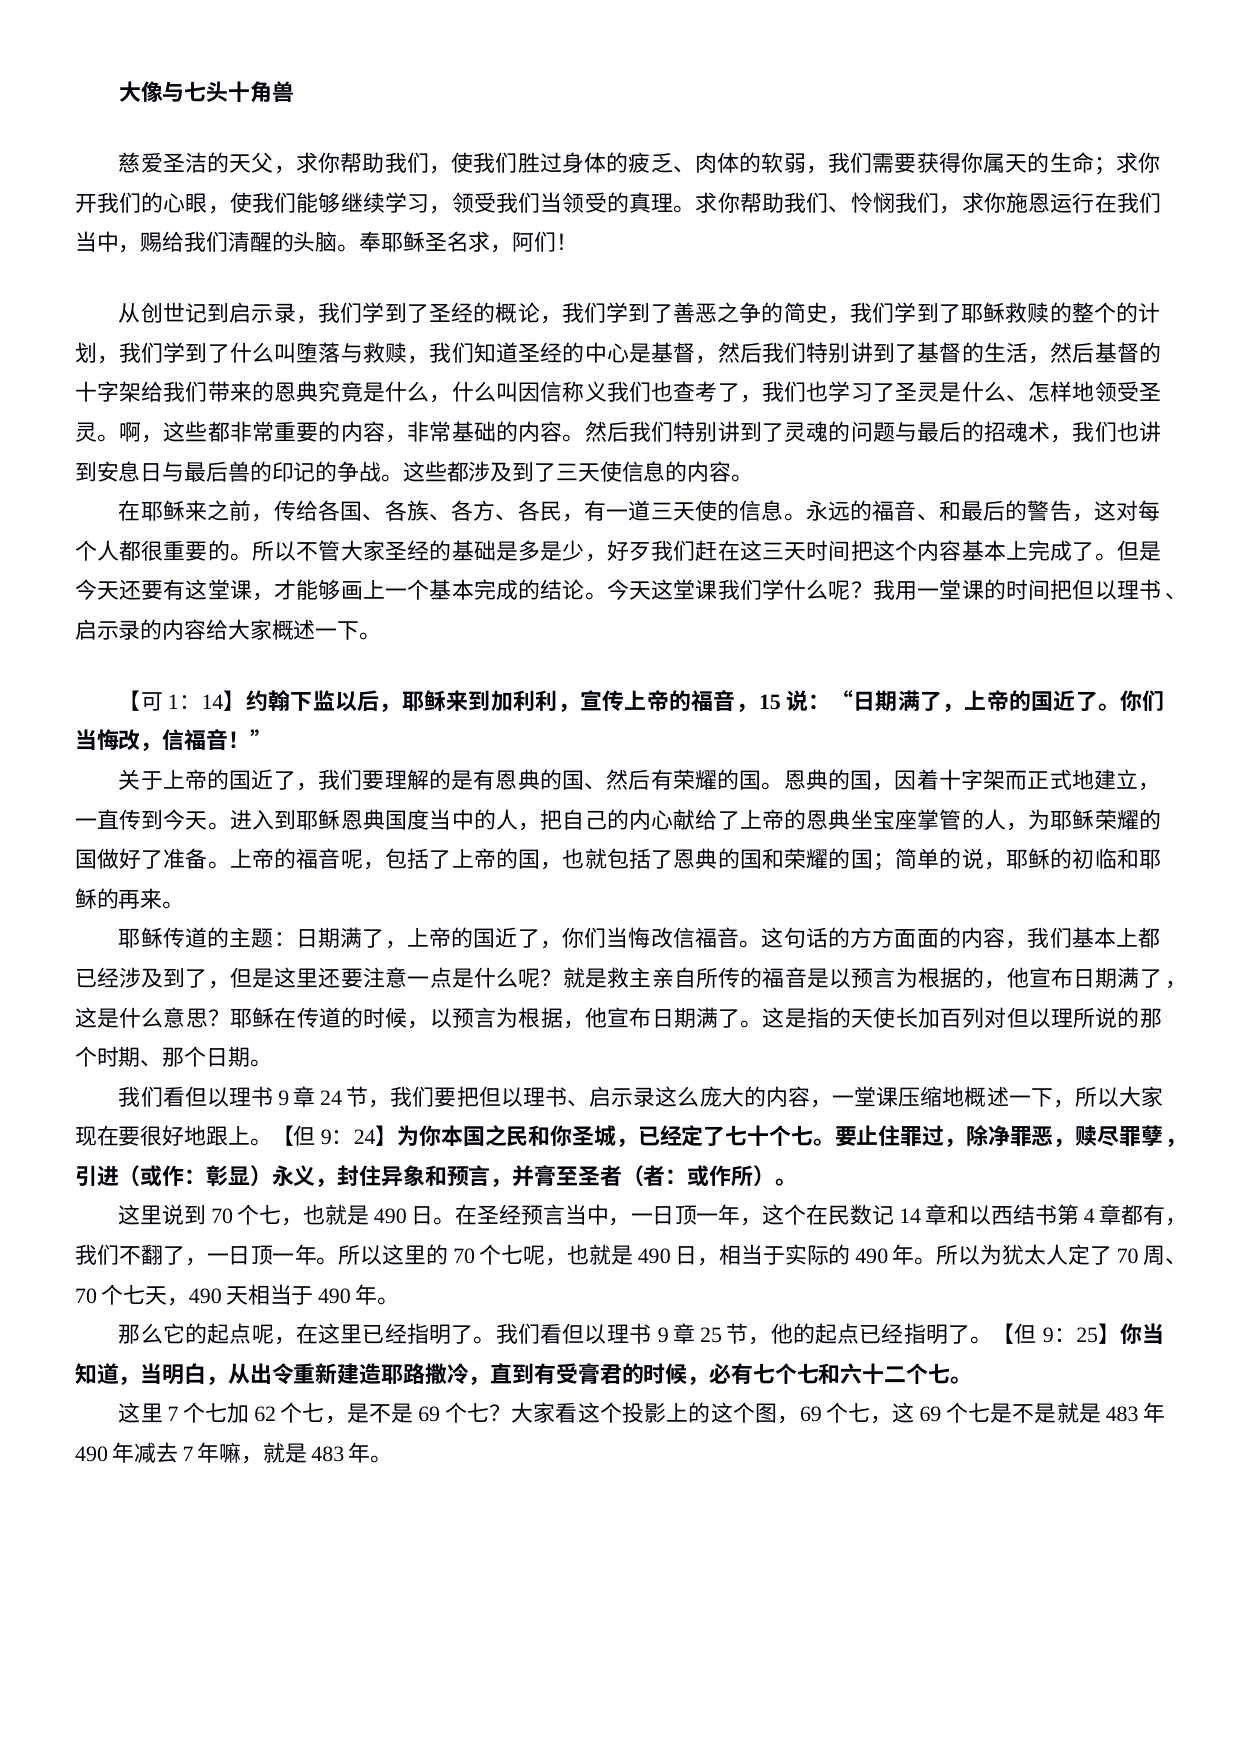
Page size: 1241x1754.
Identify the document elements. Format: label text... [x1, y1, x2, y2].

text 关于上帝的国近了，我们要理解的是有恩典的国、然后有荣耀的国。恩典的国，因着十字架而正式地建立，一直传到今天。进入到耶稣恩典国度当中的人，把自己的内心献给了上帝的恩典坐宝座掌管的人，为耶稣荣耀的国做好了准备。上帝的福音呢，包括了上帝的国，也就包括了恩典的国和荣耀的国；简单的说，耶稣的初临和耶稣的再来。 [75, 763, 1165, 913]
text 从创世记到启示录，我们学到了圣经的概论，我们学到了善恶之争的简史，我们学到了耶稣救赎的整个的计划，我们学到了什么叫堕落与救赎，我们知道圣经的中心是基督，然后我们特别讲到了基督的生活，然后基督的十字架给我们带来的恩典究竟是什么，什么叫因信称义我们也查考了，我们也学习了圣灵是什么、怎样地领受圣灵。啊，这些都非常重要的内容，非常基础的内容。然后我们特别讲到了灵魂的问题与最后的招魂术，我们也讲到安息日与最后兽的印记的争战。这些都涉及到了三天使信息的内容。 [75, 296, 1165, 486]
text 我们看但以理书9章24节，我们要把但以理书、启示录这么庞大的内容，一堂课压缩地概述一下，所以大家现在要很好地跟上。【但9：24】为你本国之民和你圣城，已经定了七十个七。要止住罪过，除净罪恶，赎尽罪孽，引进（或作：彰显）永义，封住异象和预言，并膏至圣者（者：或作所）。 [75, 1080, 1165, 1191]
text 大像与七头十角兽 [75, 75, 1165, 107]
text 这里7个七加62个七，是不是69个七？大家看这个投影上的这个图，69个七，这69个七是不是就是483年？490年减去7年嘛，就是483年。 [75, 1396, 1165, 1468]
text 这里说到70个七，也就是490日。在圣经预言当中，一日顶一年，这个在民数记14章和以西结书第4章都有，我们不翻了，一日顶一年。所以这里的70个七呢，也就是490日，相当于实际的490年。所以为犹太人定了70周、70个七天，490天相当于490年。 [75, 1198, 1165, 1309]
text 那么它的起点呢，在这里已经指明了。我们看但以理书9章25节，他的起点已经指明了。【但9：25】你当知道，当明白，从出令重新建造耶路撒冷，直到有受膏君的时候，必有七个七和六十二个七。 [75, 1317, 1165, 1388]
text 【可1：14】约翰下监以后，耶稣来到加利利，宣传上帝的福音，15 说：“日期满了，上帝的国近了。你们当悔改，信福音！” [75, 684, 1165, 755]
text 耶稣传道的主题：日期满了，上帝的国近了，你们当悔改信福音。这句话的方方面面的内容，我们基本上都已经涉及到了，但是这里还要注意一点是什么呢？就是救主亲自所传的福音是以预言为根据的，他宣布日期满了，这是什么意思？耶稣在传道的时候，以预言为根据，他宣布日期满了。这是指的天使长加百列对但以理所说的那个时期、那个日期。 [75, 921, 1165, 1072]
text 慈爱圣洁的天父，求你帮助我们，使我们胜过身体的疲乏、肉体的软弱，我们需要获得你属天的生命；求你开我们的心眼，使我们能够继续学习，领受我们当领受的真理。求你帮助我们、怜悯我们，求你施恩运行在我们当中，赐给我们清醒的头脑。奉耶稣圣名求，阿们！ [75, 146, 1165, 257]
text 在耶稣来之前，传给各国、各族、各方、各民，有一道三天使的信息。永远的福音、和最后的警告，这对每个人都很重要的。所以不管大家圣经的基础是多是少，好歹我们赶在这三天时间把这个内容基本上完成了。但是今天还要有这堂课，才能够画上一个基本完成的结论。今天这堂课我们学什么呢？我用一堂课的时间把但以理书、启示录的内容给大家概述一下。 [75, 494, 1165, 644]
